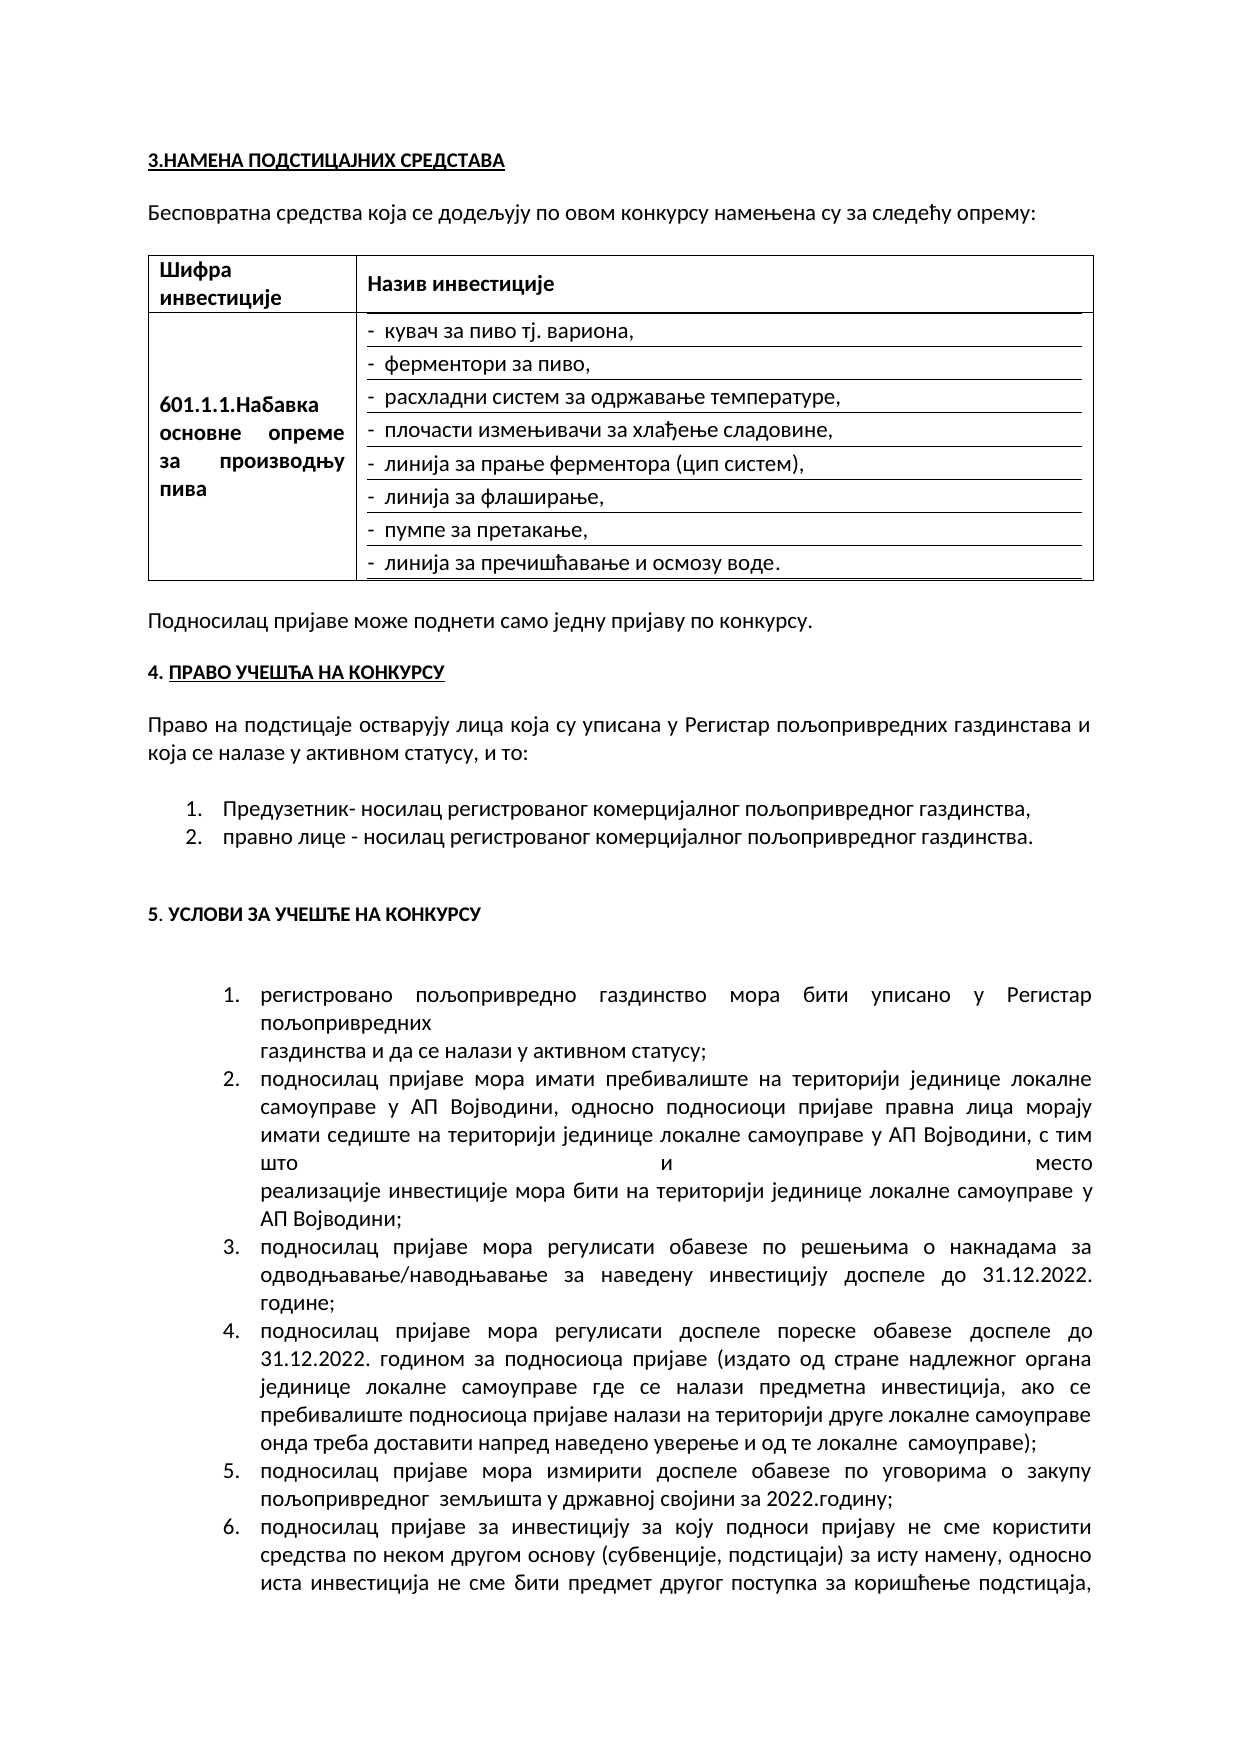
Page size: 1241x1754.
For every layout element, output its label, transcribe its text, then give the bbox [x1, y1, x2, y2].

text Подносилац пријаве може поднети само једну пријаву по конкурсу. [148, 606, 1097, 634]
list правно лице - носилац регистрованог комерцијалног пољопривредног газдинства. [185, 822, 1093, 850]
text 4. ПРАВО УЧЕШЋА НА КОНКУРСУ [148, 659, 1093, 685]
table_cell - кувач за пиво тј. вариона, - ферментори за пиво, - расхладни систем за одржавање температуре, - плочасти измењивачи за хлађење сладовине, - линија за прање ферментора (цип систем), - линија за флаширање, - пумпе за претакање, - линија за пречишћавање и осмозу воде. [357, 313, 1093, 579]
table_header Назив инвестиције [357, 256, 1093, 312]
table_header Шифра инвестиције [149, 256, 356, 312]
list подносилац пријаве мора измирити доспеле обавезе по уговорима о закупу пољопривредног земљишта у државној својини за 2022.годину; [223, 1456, 1093, 1512]
list регистровано пољопривредно газдинство мора бити уписано у Регистар пољопривредних газдинства и да се налази у активном статусу; [223, 980, 1093, 1064]
table_cell 601.1.1.Набавка основне опреме за производњу пива [149, 313, 356, 579]
list подносилац пријаве мора регулисати обавезе по решењима о накнадама за одводњавање/наводњавање за наведену инвестицију доспеле до 31.12.2022. године; [223, 1232, 1093, 1316]
list Предузетник- носилац регистрованог комерцијалног пољопривредног газдинства, [185, 794, 1093, 822]
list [223, 1512, 1093, 1596]
text 5. УСЛОВИ ЗА УЧЕШЋЕ НА КОНКУРСУ [148, 901, 1093, 927]
list подносилац пријаве мора имати пребивалиште на територији јединице локалне самоуправе у АП Војводини, односно подносиоци пријаве правна лица морају имати седиште на територији јединице локалне самоуправе у АП Војводини, с тим што и место реализације инвестиције мора бити на територији јединице локалне самоуправе у АП Војводини; [223, 1064, 1093, 1232]
text 3.НАМЕНА ПОДСТИЦАЈНИХ СРЕДСТАВА [148, 148, 1093, 173]
text Право на подстицаје остварују лица која су уписана у Регистар пољопривредних газдинстава и која се налазе у активном статусу, и то: [148, 685, 1093, 766]
text Бесповратна средства која се додељују по овом конкурсу намењена су за следећу опрему: [148, 173, 1093, 226]
list подносилац пријаве мора регулисати доспеле пореске обавезе доспеле до 31.12.2022. годином за подносиоца пријаве (издато од стране надлежног органа јединице локалне самоуправе где се налази предметна инвестиција, ако се пребивалиште подносиоца пријаве налази на територији друге локалне самоуправе онда треба доставити напред наведено уверење и од те локалне самоуправе); [223, 1316, 1093, 1456]
